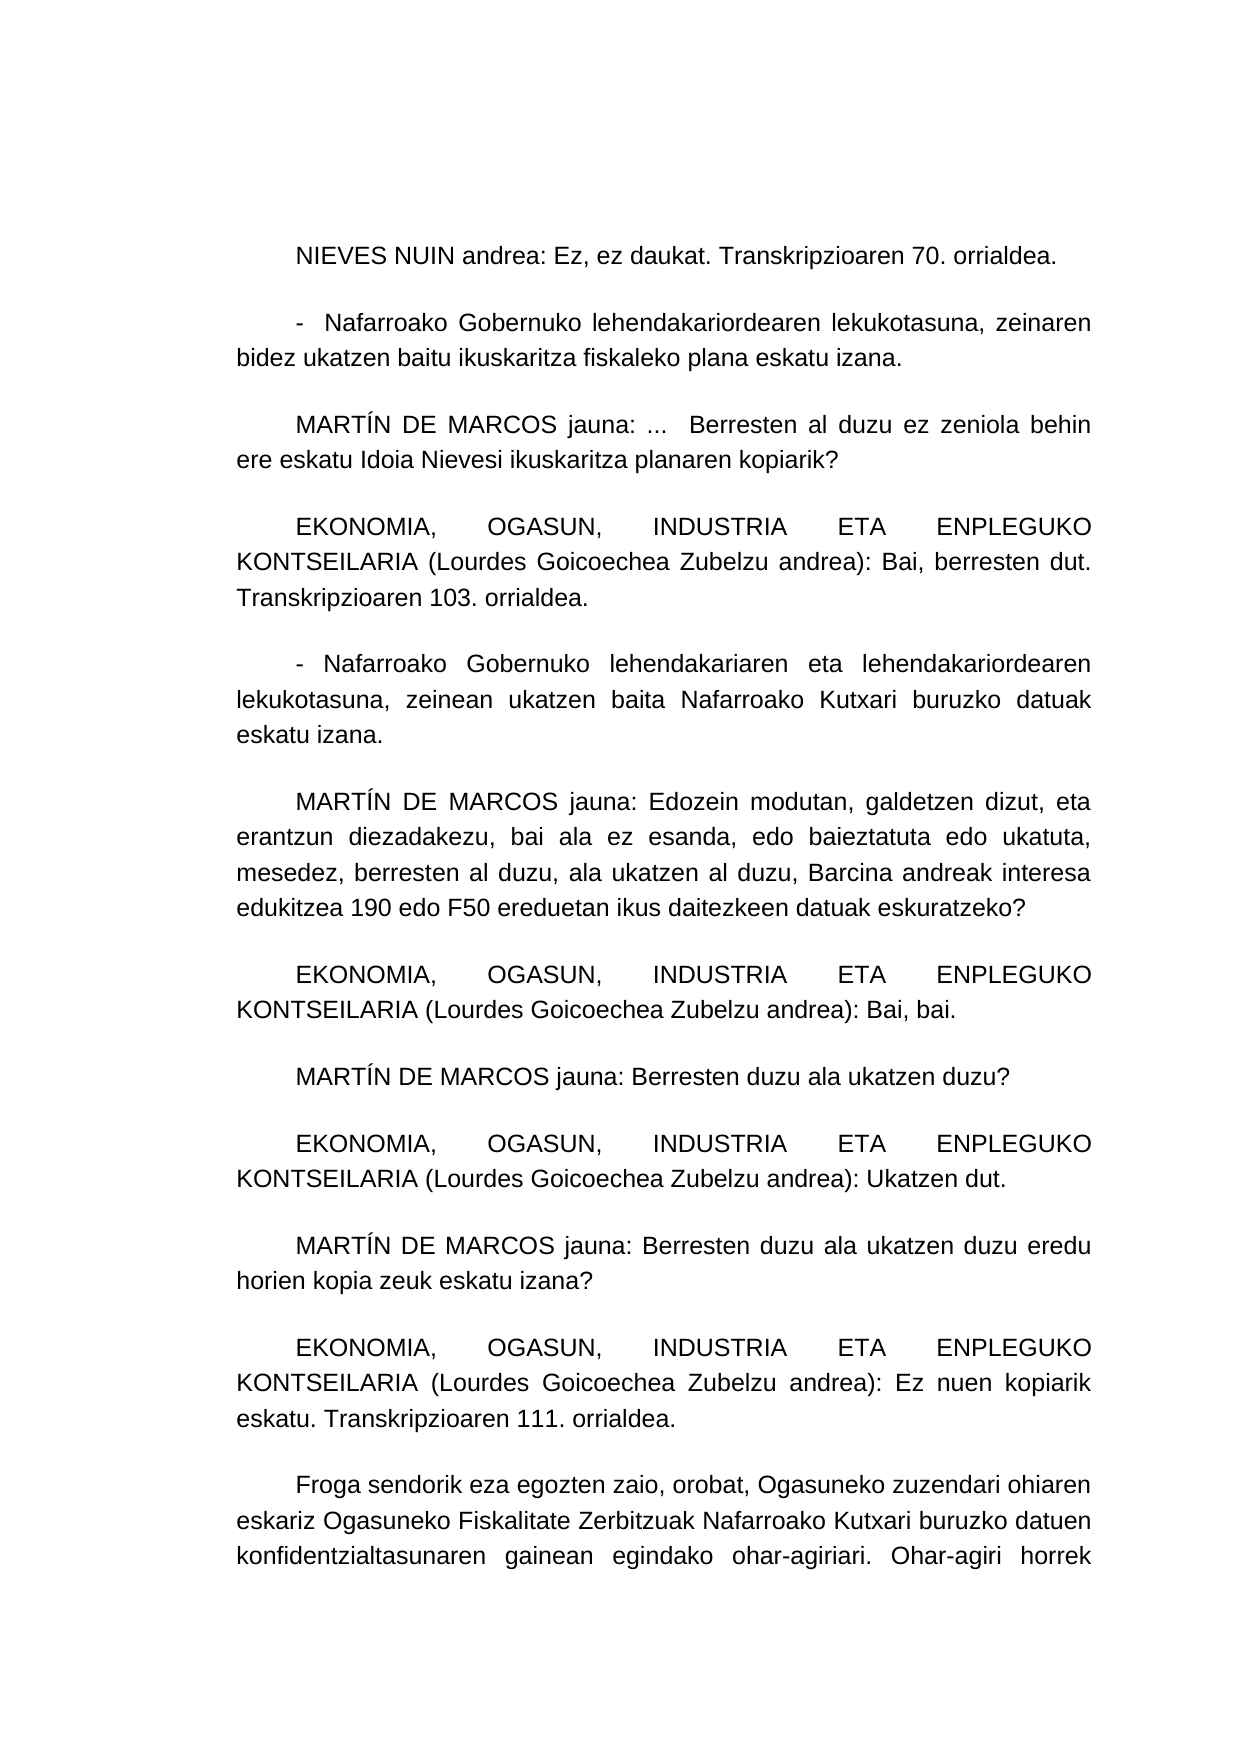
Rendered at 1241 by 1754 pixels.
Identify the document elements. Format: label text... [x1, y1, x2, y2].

text MARTÍN DE MARCOS jauna: ... Berresten al duzu ez zeniola behin ere eskatu Idoia Nievesi ikuskaritza planaren kopiarik? [236, 405, 1092, 476]
text EKONOMIA, OGASUN, INDUSTRIA ETA ENPLEGUKO KONTSEILARIA (Lourdes Goicoechea Zubelzu andrea): Bai, bai. [236, 955, 1092, 1026]
text EKONOMIA, OGASUN, INDUSTRIA ETA ENPLEGUKO KONTSEILARIA (Lourdes Goicoechea Zubelzu andrea): Ez nuen kopiarik eskatu. Transkripzioaren 111. orrialdea. [236, 1328, 1092, 1434]
text - Nafarroako Gobernuko lehendakariaren eta lehendakariordearen lekukotasuna, zeinean ukatzen baita Nafarroako Kutxari buruzko datuak eskatu izana. [236, 644, 1092, 751]
text - Nafarroako Gobernuko lehendakariordearen lekukotasuna, zeinaren bidez ukatzen baitu ikuskaritza fiskaleko plana eskatu izana. [236, 303, 1092, 374]
text EKONOMIA, OGASUN, INDUSTRIA ETA ENPLEGUKO KONTSEILARIA (Lourdes Goicoechea Zubelzu andrea): Ukatzen dut. [236, 1124, 1092, 1194]
text MARTÍN DE MARCOS jauna: Berresten duzu ala ukatzen duzu eredu horien kopia zeuk eskatu izana? [236, 1226, 1092, 1297]
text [236, 1465, 1092, 1572]
text NIEVES NUIN andrea: Ez, ez daukat. Transkripzioaren 70. orrialdea. [236, 236, 1092, 272]
text EKONOMIA, OGASUN, INDUSTRIA ETA ENPLEGUKO KONTSEILARIA (Lourdes Goicoechea Zubelzu andrea): Bai, berresten dut. Transkripzioaren 103. orrialdea. [236, 507, 1092, 613]
text MARTÍN DE MARCOS jauna: Edozein modutan, galdetzen dizut, eta erantzun diezadakezu, bai ala ez esanda, edo baieztatuta edo ukatuta, mesedez, berresten al duzu, ala ukatzen al duzu, Barcina andreak interesa edukitzea 190 edo F50 ereduetan ikus daitezkeen datuak eskuratzeko? [236, 782, 1092, 924]
text MARTÍN DE MARCOS jauna: Berresten duzu ala ukatzen duzu? [236, 1057, 1092, 1092]
